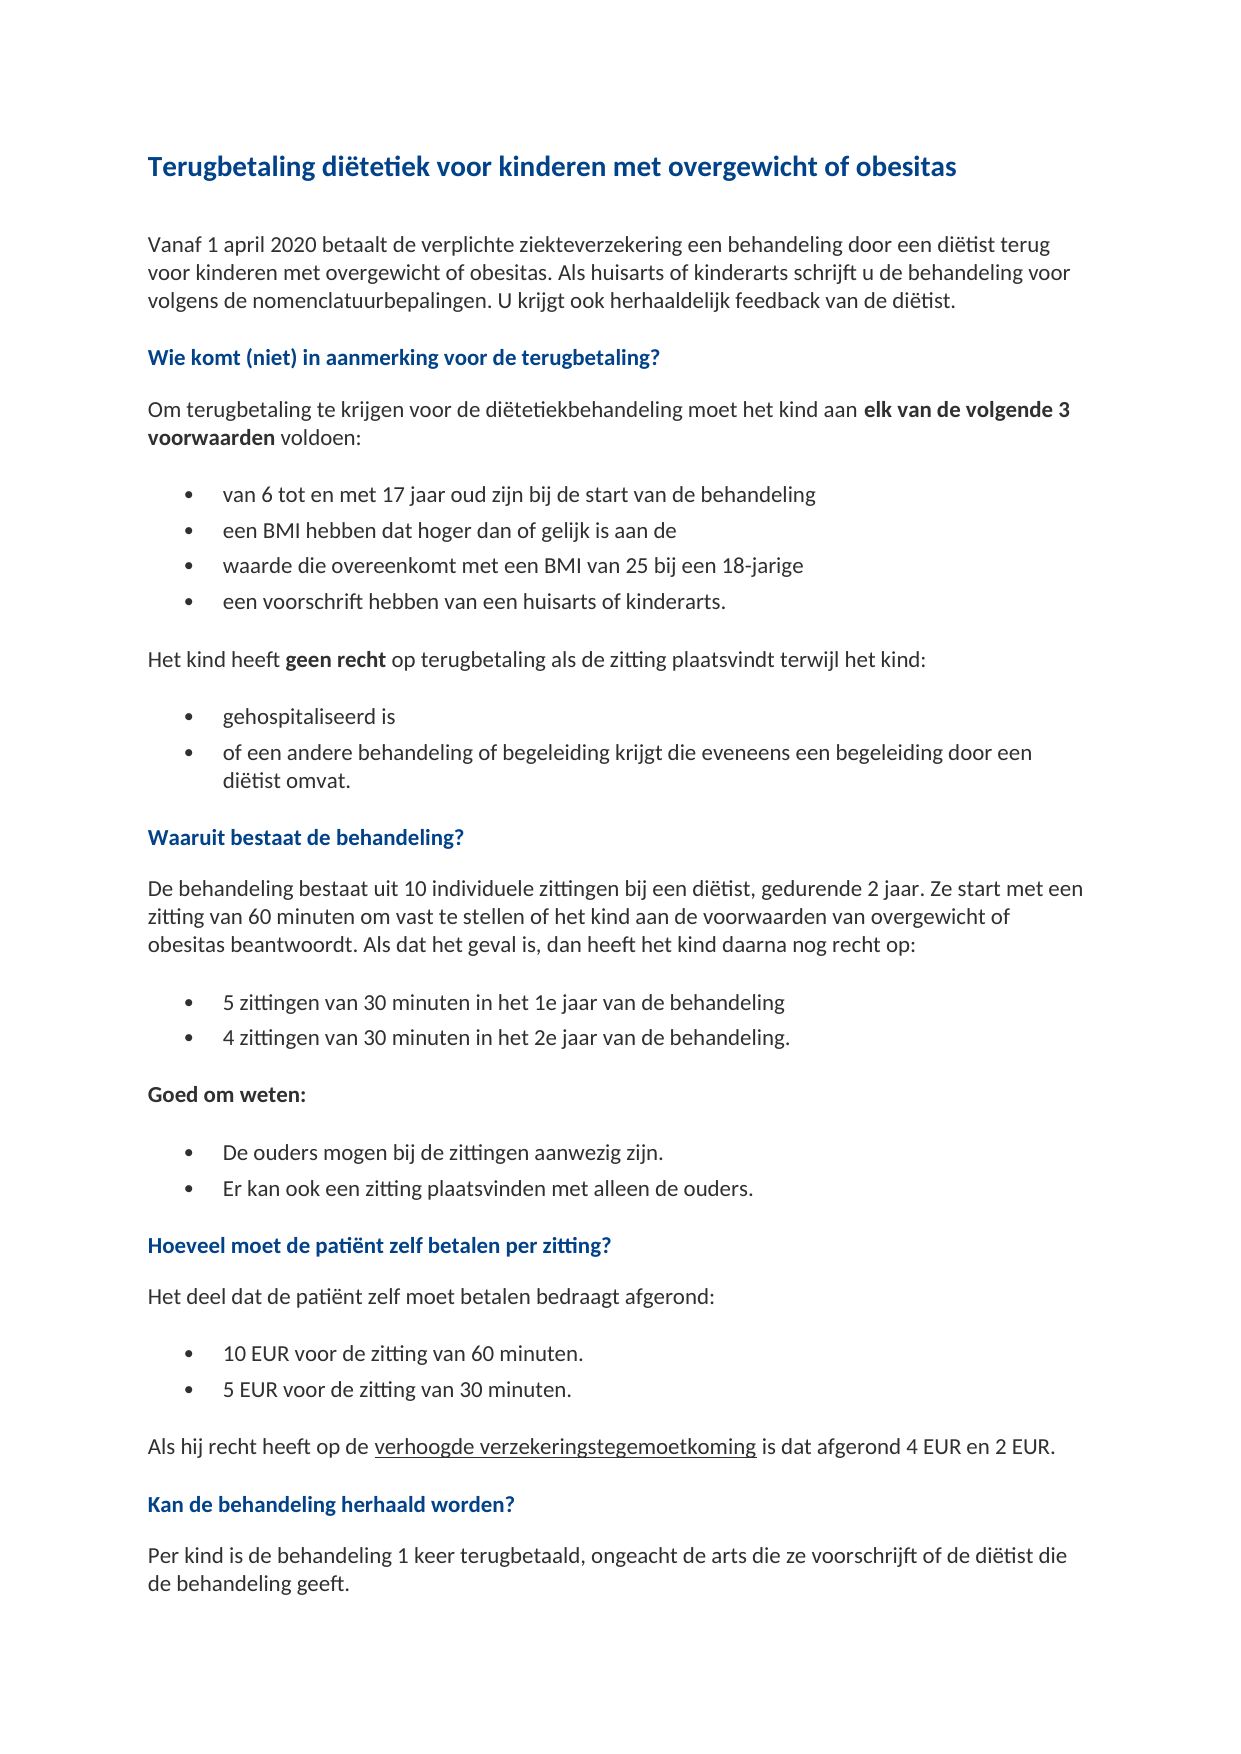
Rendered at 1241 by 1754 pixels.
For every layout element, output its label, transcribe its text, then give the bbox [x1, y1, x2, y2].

text Hoeveel moet de patiënt zelf betalen per zitting? [148, 1231, 1093, 1259]
list of een andere behandeling of begeleiding krijgt die eveneens een begeleiding door een diëtist omvat. [185, 738, 1093, 794]
list van 6 tot en met 17 jaar oud zijn bij de start van de behandeling [185, 480, 1093, 508]
list waarde die overeenkomt met een BMI van 25 bij een 18-jarige [185, 552, 1093, 580]
text Kan de behandeling herhaald worden? [148, 1490, 1093, 1518]
text Als hij recht heeft op de verhoogde verzekeringstegemoetkoming is dat afgerond 4 EUR en 2 EUR. [148, 1432, 1093, 1461]
text Om terugbetaling te krijgen voor de diëtetiekbehandeling moet het kind aan elk van de volgende 3 voorwaarden voldoen: [148, 395, 1093, 451]
list 10 EUR voor de zitting van 60 minuten. [185, 1339, 1093, 1367]
list een BMI hebben dat hoger dan of gelijk is aan de [185, 516, 1093, 544]
text Vanaf 1 april 2020 betaalt de verplichte ziekteverzekering een behandeling door een diëtist terug voor kinderen met overgewicht of obesitas. Als huisarts of kinderarts schrijft u de behandeling voor volgens de nomenclatuurbepalingen. U krijgt ook herhaaldelijk feedback van de diëtist. [148, 230, 1093, 314]
list 4 zittingen van 30 minuten in het 2e jaar van de behandeling. [185, 1023, 1093, 1051]
text Waaruit bestaat de behandeling? [148, 823, 1093, 851]
list De ouders mogen bij de zittingen aanwezig zijn. [185, 1138, 1093, 1166]
list gehospitaliseerd is [185, 702, 1093, 730]
text De behandeling bestaat uit 10 individuele zittingen bij een diëtist, gedurende 2 jaar. Ze start met een zitting van 60 minuten om vast te stellen of het kind aan de voorwaarden van overgewicht of obesitas beantwoordt. Als dat het geval is, dan heeft het kind daarna nog recht op: [148, 874, 1093, 958]
list 5 EUR voor de zitting van 30 minuten. [185, 1375, 1093, 1403]
text Goed om weten: [148, 1081, 1093, 1109]
text Wie komt (niet) in aanmerking voor de terugbetaling? [148, 343, 1093, 371]
text Per kind is de behandeling 1 keer terugbetaald, ongeacht de arts die ze voorschrijft of de diëtist die de behandeling geeft. [148, 1541, 1093, 1597]
text Terugbetaling diëtetiek voor kinderen met overgewicht of obesitas [148, 148, 1093, 183]
list Er kan ook een zitting plaatsvinden met alleen de ouders. [185, 1174, 1093, 1202]
list een voorschrift hebben van een huisarts of kinderarts. [185, 587, 1093, 616]
text Het deel dat de patiënt zelf moet betalen bedraagt afgerond: [148, 1282, 1093, 1310]
text Het kind heeft geen recht op terugbetaling als de zitting plaatsvindt terwijl het kind: [148, 645, 1093, 673]
list 5 zittingen van 30 minuten in het 1e jaar van de behandeling [185, 988, 1093, 1016]
